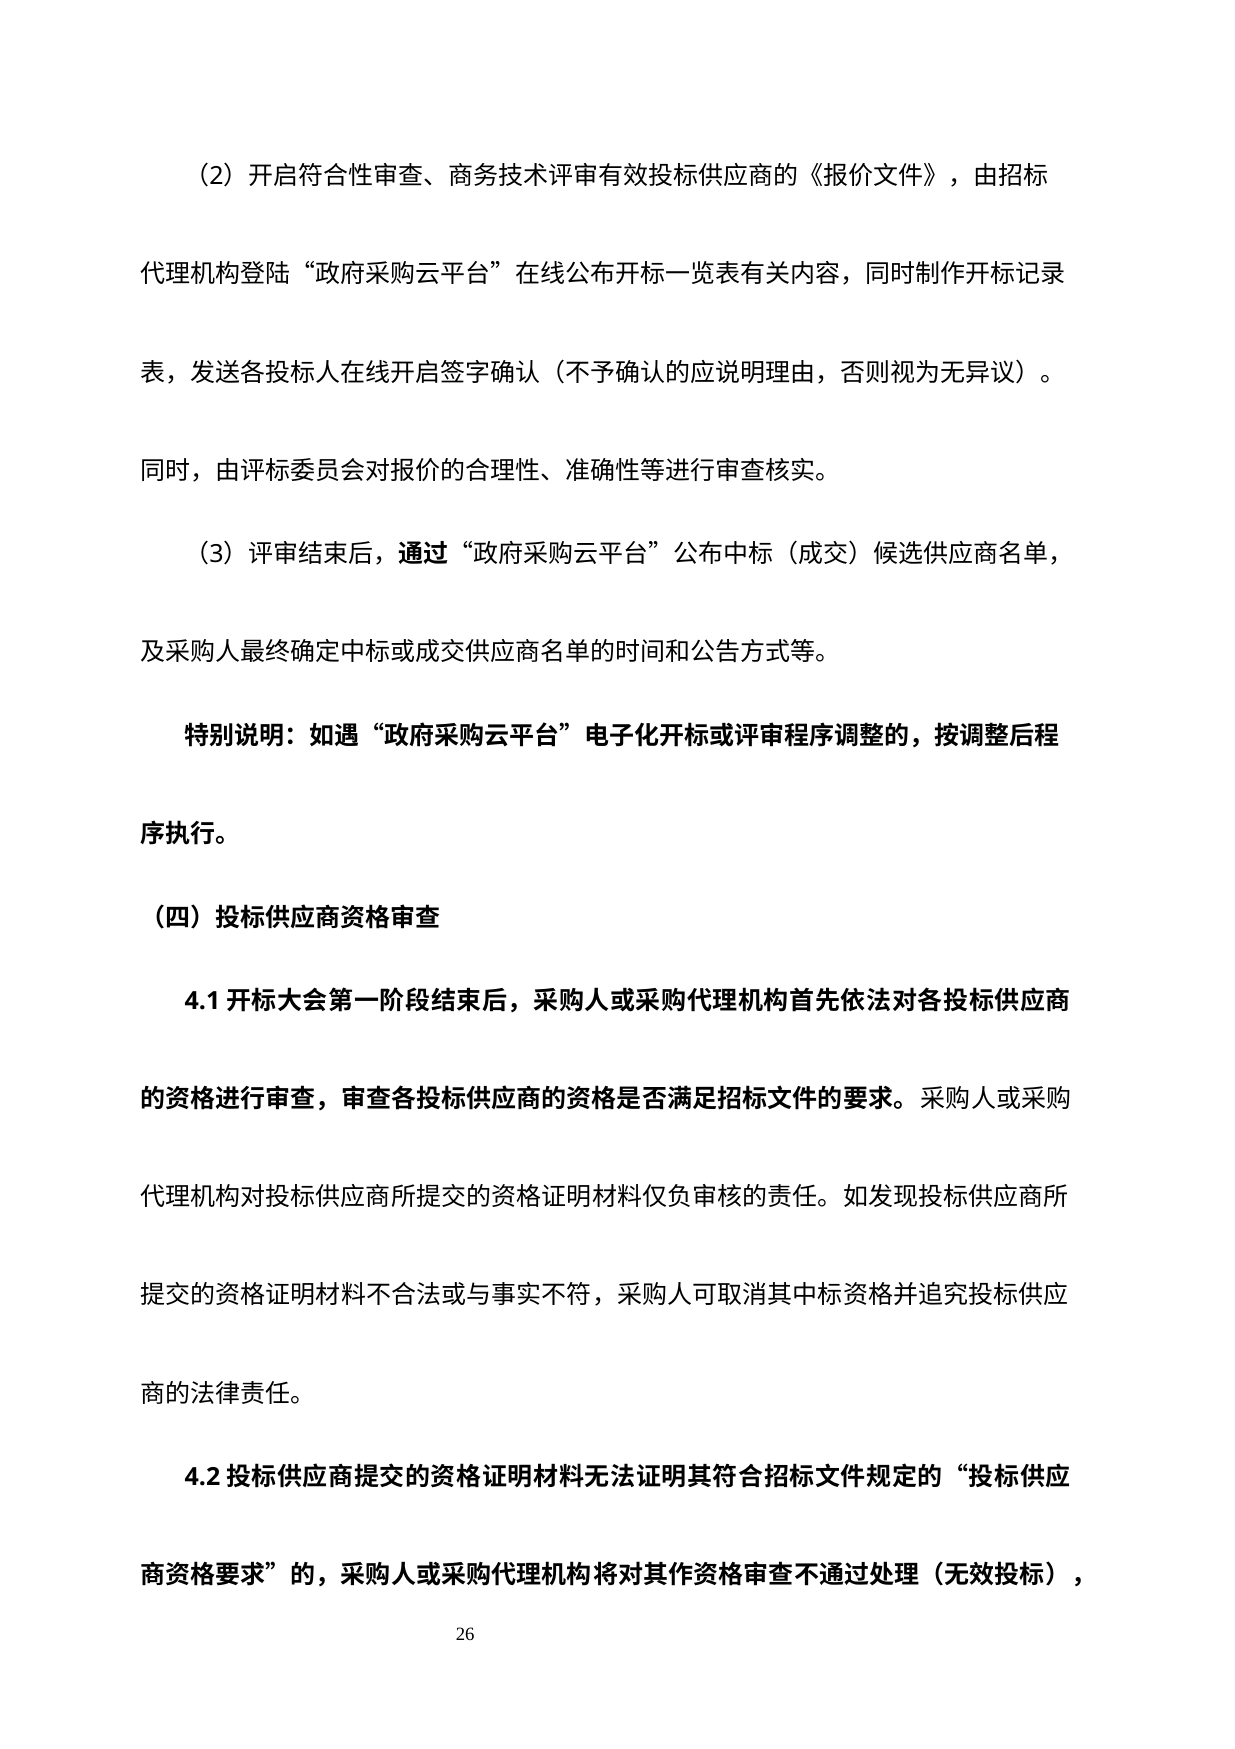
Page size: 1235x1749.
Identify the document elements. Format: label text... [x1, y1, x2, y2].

text （3）评审结束后，通过“政府采购云平台”公布中标（成交）候选供应商名单，及采购人最终确定中标或成交供应商名单的时间和公告方式等。 [140, 519, 1071, 683]
subtitle （四）投标供应商资格审查 [140, 882, 1071, 948]
text 特别说明：如遇“政府采购云平台”电子化开标或评审程序调整的，按调整后程序执行。 [140, 701, 1071, 864]
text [140, 1442, 1071, 1606]
text （2）开启符合性审查、商务技术评审有效投标供应商的《报价文件》，由招标代理机构登陆“政府采购云平台”在线公布开标一览表有关内容，同时制作开标记录表，发送各投标人在线开启签字确认（不予确认的应说明理由，否则视为无异议）。同时，由评标委员会对报价的合理性、准确性等进行审查核实。 [140, 141, 1071, 501]
text 4.1开标大会第一阶段结束后，采购人或采购代理机构首先依法对各投标供应商的资格进行审查，审查各投标供应商的资格是否满足招标文件的要求。采购人或采购代理机构对投标供应商所提交的资格证明材料仅负审核的责任。如发现投标供应商所提交的资格证明材料不合法或与事实不符，采购人可取消其中标资格并追究投标供应商的法律责任。 [140, 966, 1071, 1424]
